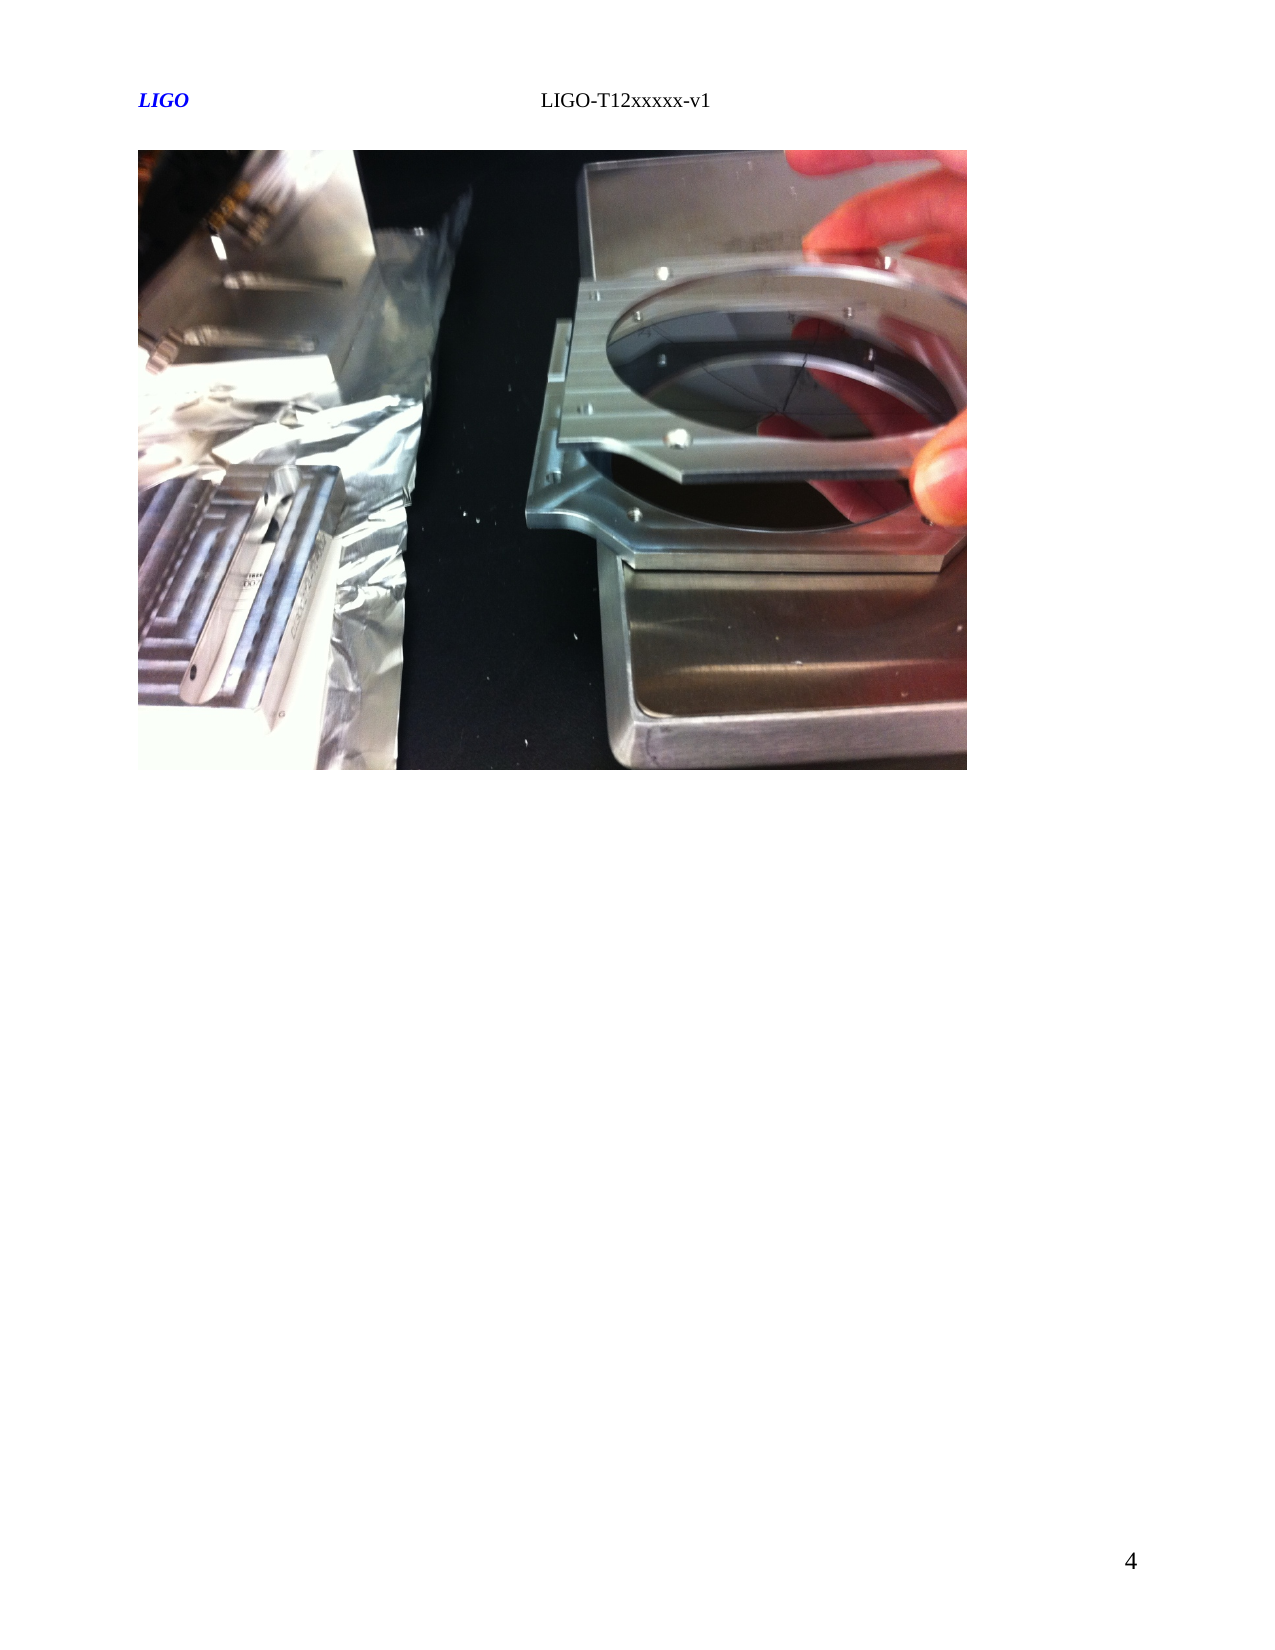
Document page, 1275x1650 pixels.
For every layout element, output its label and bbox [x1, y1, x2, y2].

picture [138, 150, 967, 770]
